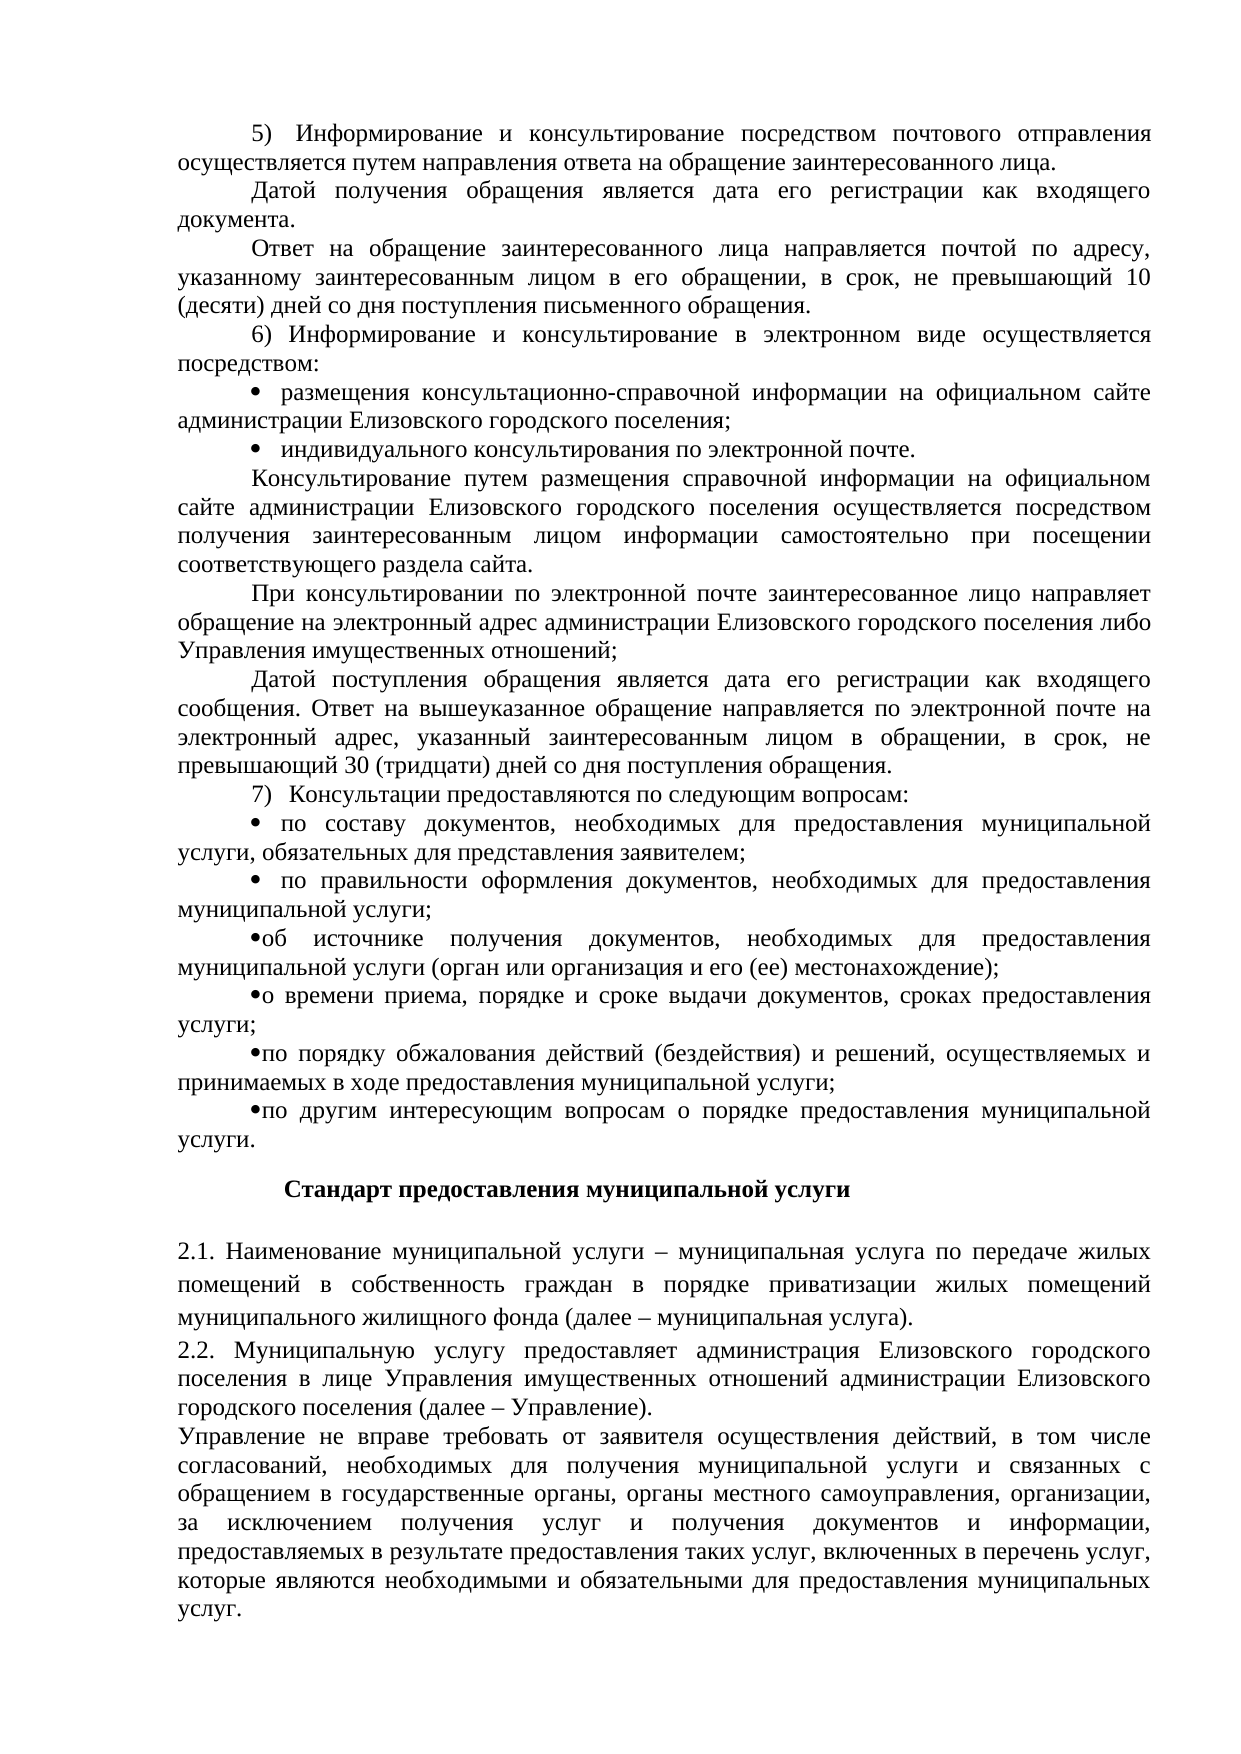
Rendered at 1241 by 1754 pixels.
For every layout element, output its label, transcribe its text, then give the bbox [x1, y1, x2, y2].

list по правильности оформления документов, необходимых для предоставления муниципальной услуги; [177, 866, 1152, 923]
list об источнике получения документов, необходимых для предоставления муниципальной услуги (орган или организация и его (ее) местонахождение); [177, 923, 1152, 981]
text 6) Информирование и консультирование в электронном виде осуществляется посредством: [177, 319, 1152, 377]
list размещения консультационно-справочной информации на официальном сайте администрации Елизовского городского поселения; [177, 377, 1152, 434]
text При консультировании по электронной почте заинтересованное лицо направляет обращение на электронный адрес администрации Елизовского городского поселения либо Управления имущественных отношений; [177, 578, 1152, 664]
text 2.2. Муниципальную услугу предоставляет администрация Елизовского городского поселения в лице Управления имущественных отношений администрации Елизовского городского поселения (далее – Управление). [177, 1335, 1152, 1421]
list по порядку обжалования действий (бездействия) и решений, осуществляемых и принимаемых в ходе предоставления муниципальной услуги; [177, 1038, 1152, 1096]
list по составу документов, необходимых для предоставления муниципальной услуги, обязательных для представления заявителем; [177, 808, 1152, 866]
list Консультации предоставляются по следующим вопросам: [251, 779, 1152, 808]
list по другим интересующим вопросам о порядке предоставления муниципальной услуги. [177, 1096, 1152, 1153]
text Стандарт предоставления муниципальной услуги [177, 1174, 1152, 1203]
text Датой поступления обращения является дата его регистрации как входящего сообщения. Ответ на вышеуказанное обращение направляется по электронной почте на электронный адрес, указанный заинтересованным лицом в обращении, в срок, не превышающий 30 (тридцати) дней со дня поступления обращения. [177, 664, 1152, 779]
list о времени приема, порядке и сроке выдачи документов, сроках предоставления услуги; [177, 981, 1152, 1038]
text Датой получения обращения является дата его регистрации как входящего документа. [177, 176, 1152, 233]
text 2.1. Наименование муниципальной услуги – муниципальная услуга по передаче жилых помещений в собственность граждан в порядке приватизации жилых помещений муниципального жилищного фонда (далее – муниципальная услуга). [177, 1236, 1152, 1331]
list Информирование и консультирование посредством почтового отправления осуществляется путем направления ответа на обращение заинтересованного лица. [177, 118, 1152, 176]
text Консультирование путем размещения справочной информации на официальном сайте администрации Елизовского городского поселения осуществляется посредством получения заинтересованным лицом информации самостоятельно при посещении соответствующего раздела сайта. [177, 463, 1152, 578]
text Ответ на обращение заинтересованного лица направляется почтой по адресу, указанному заинтересованным лицом в его обращении, в срок, не превышающий 10 (десяти) дней со дня поступления письменного обращения. [177, 233, 1152, 319]
list индивидуального консультирования по электронной почте. [177, 434, 1152, 463]
text Управление не вправе требовать от заявителя осуществления действий, в том числе согласований, необходимых для получения муниципальной услуги и связанных с обращением в государственные органы, органы местного самоуправления, организации, за исключением получения услуг и получения документов и информации, предоставляемых в результате предоставления таких услуг, включенных в перечень услуг, которые являются необходимыми и обязательными для предоставления муниципальных услуг. [177, 1421, 1152, 1622]
